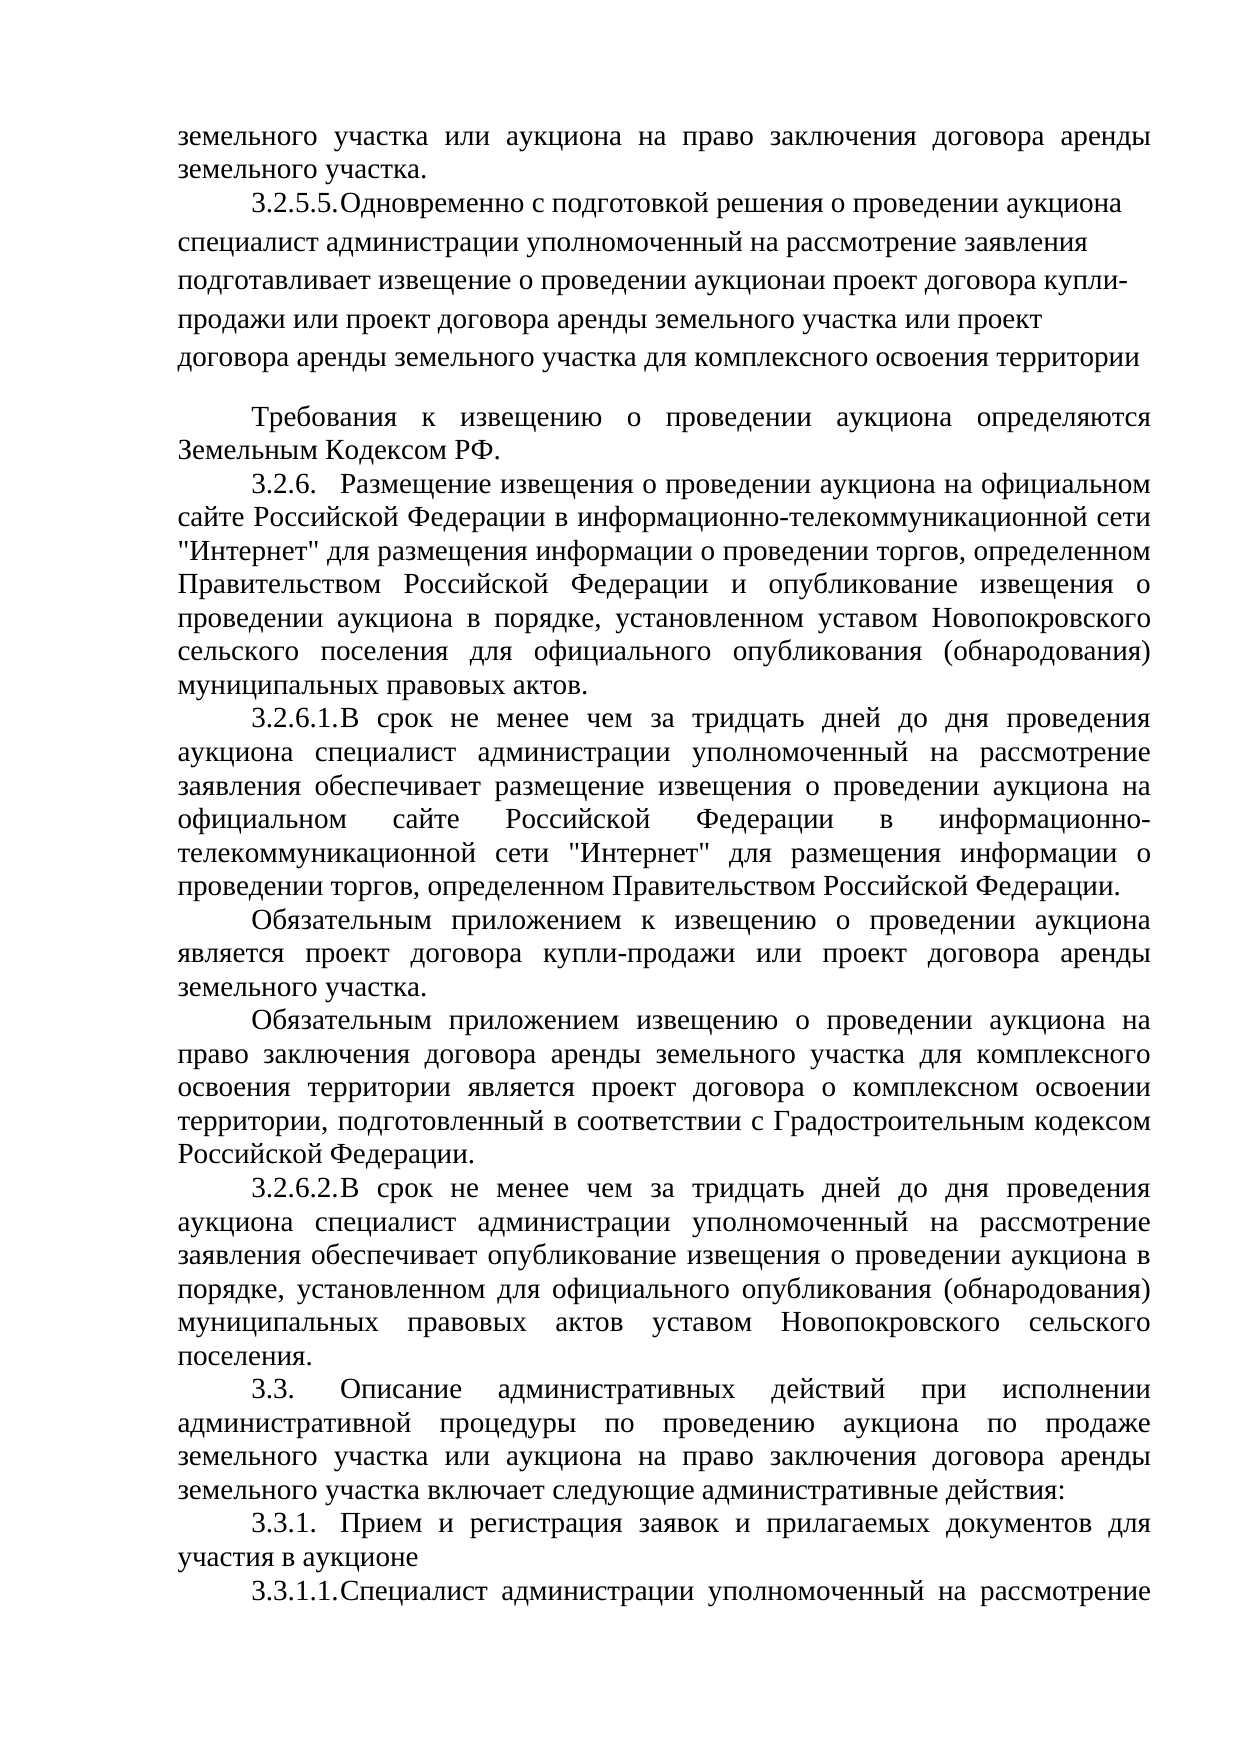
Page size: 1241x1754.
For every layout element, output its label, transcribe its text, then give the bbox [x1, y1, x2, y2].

text Обязательным приложением извещению о проведении аукциона на право заключения договора аренды земельного участка для комплексного освоения территории является проект договора о комплексном освоении территории, подготовленный в соответствии с Градостроительным кодексом Российской Федерации. [177, 1002, 1152, 1170]
text Требования к извещению о проведении аукциона определяются Земельным Кодексом РФ. [177, 399, 1152, 466]
list Описание административных действий при исполнении административной процедуры по проведению аукциона по продаже земельного участка или аукциона на право заключения договора аренды земельного участка включает следующие административные действия: [177, 1371, 1152, 1506]
list Прием и регистрация заявок и прилагаемых документов для участия в аукционе [177, 1506, 1152, 1573]
text Обязательным приложением к извещению о проведении аукциона является проект договора купли-продажи или проект договора аренды земельного участка. [177, 902, 1152, 1002]
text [177, 118, 1152, 185]
list Размещение извещения о проведении аукциона на официальном сайте Российской Федерации в информационно-телекоммуникационной сети "Интернет" для размещения информации о проведении торгов, определенном Правительством Российской Федерации и опубликование извещения о проведении аукциона в порядке, установленном уставом Новопокровского сельского поселения для официального опубликования (обнародования) муниципальных правовых актов. [177, 466, 1152, 701]
list В срок не менее чем за тридцать дней до дня проведения аукциона специалист администрации уполномоченный на рассмотрение заявления обеспечивает размещение извещения о проведении аукциона на официальном сайте Российской Федерации в информационно-телекоммуникационной сети "Интернет" для размещения информации о проведении торгов, определенном Правительством Российской Федерации. [177, 701, 1152, 902]
list Одновременно с подготовкой решения о проведении аукциона специалист администрации уполномоченный на рассмотрение заявления подготавливает извещение о проведении аукционаи проект договора купли-продажи или проект договора аренды земельного участка или проект договора аренды земельного участка для комплексного освоения территории [177, 185, 1152, 373]
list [177, 1573, 1152, 1606]
list В срок не менее чем за тридцать дней до дня проведения аукциона специалист администрации уполномоченный на рассмотрение заявления обеспечивает опубликование извещения о проведении аукциона в порядке, установленном для официального опубликования (обнародования) муниципальных правовых актов уставом Новопокровского сельского поселения. [177, 1170, 1152, 1371]
